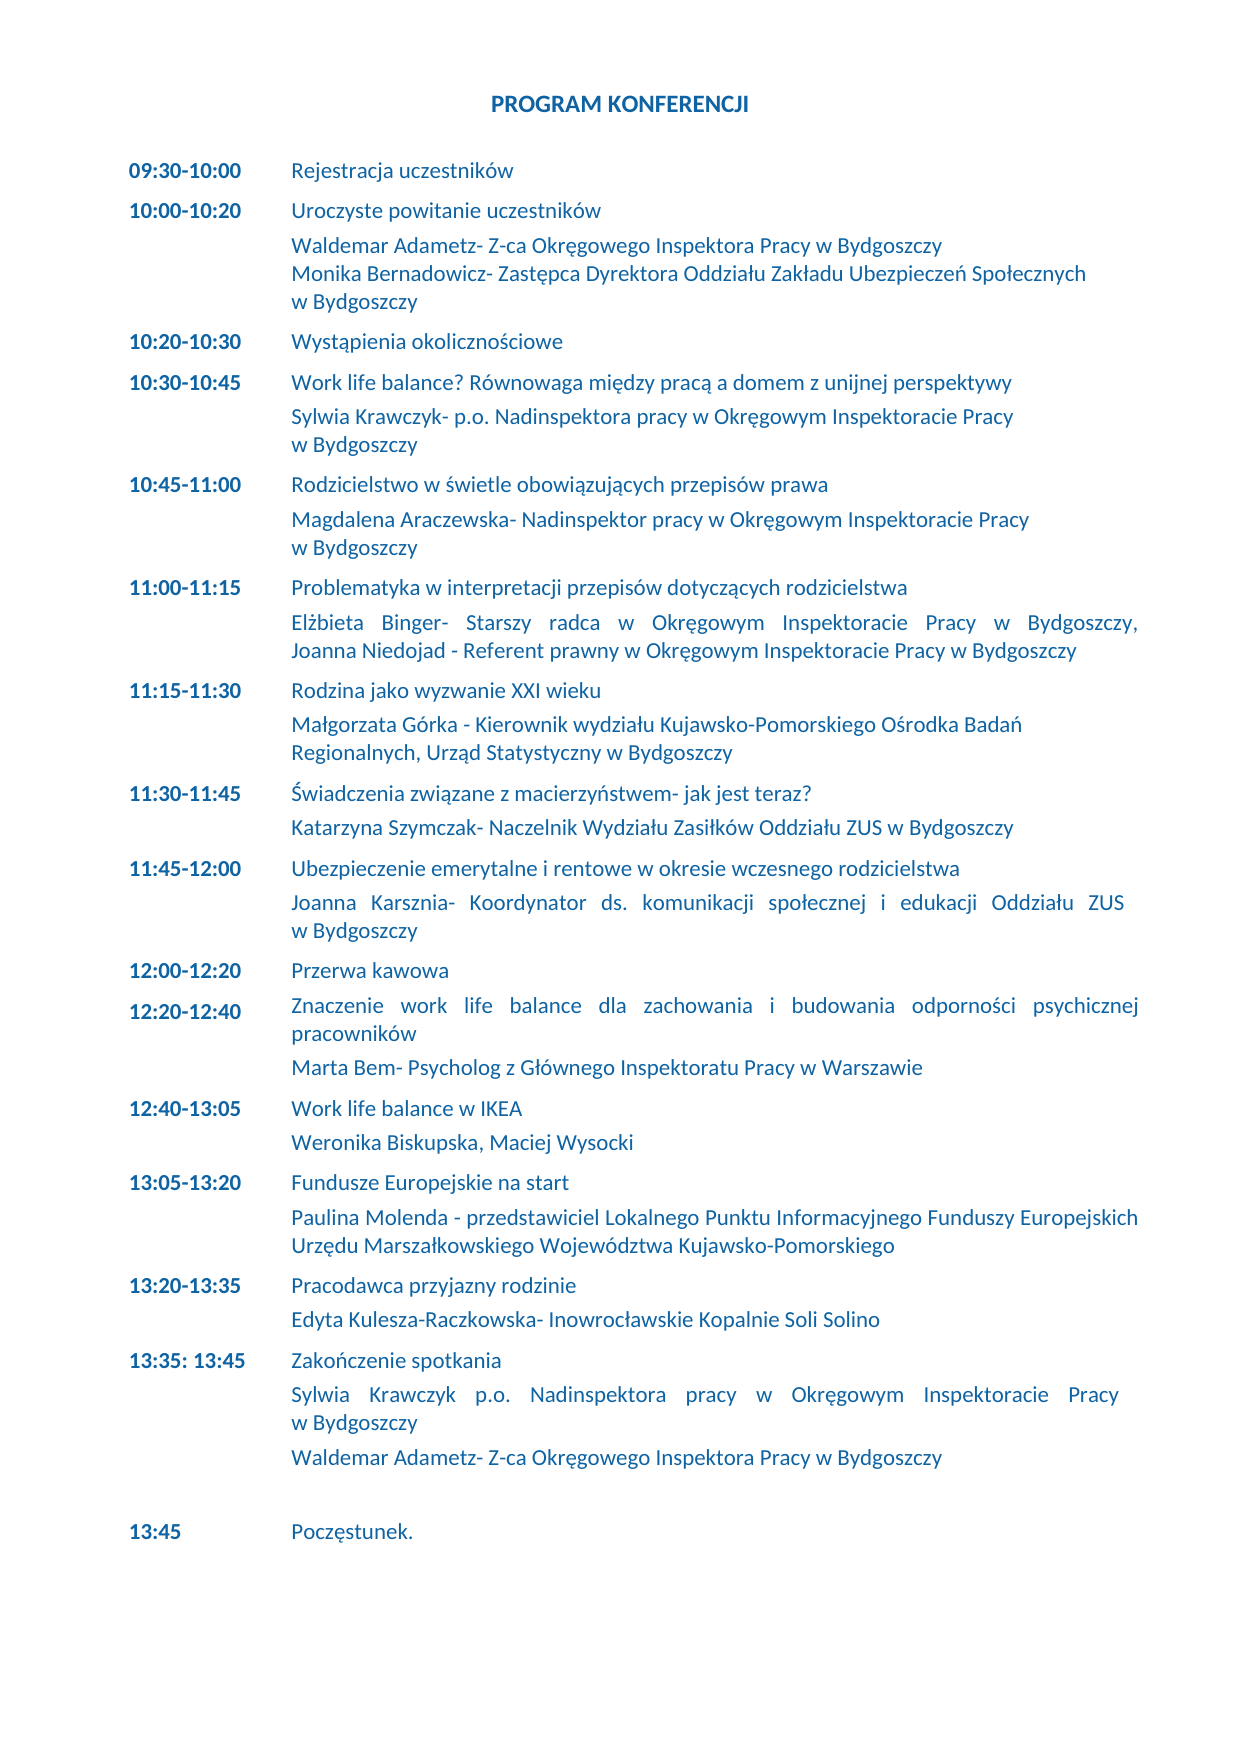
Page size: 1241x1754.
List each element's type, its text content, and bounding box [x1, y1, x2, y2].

table_cell 12:20-12:40 [118, 991, 280, 1087]
text PROGRAM KONFERENCJI [148, 89, 1093, 119]
table_cell 13:45 [118, 1511, 280, 1552]
table_cell Poczęstunek. [280, 1511, 1151, 1552]
table_cell Przerwa kawowa [280, 950, 1151, 991]
table_cell Wystąpienia okolicznościowe [280, 321, 1151, 362]
table_cell Rodzina jako wyzwanie XXI wieku Małgorzata Górka - Kierownik wydziału Kujawsko-Pomorskiego Ośrodka Badań Regionalnych, Urząd Statystyczny w Bydgoszczy [280, 670, 1151, 773]
table_cell 12:40-13:05 [118, 1088, 280, 1162]
table_cell Rodzicielstwo w świetle obowiązujących przepisów prawa Magdalena Araczewska- Nadinspektor pracy w Okręgowym Inspektoracie Pracy w Bydgoszczy [280, 464, 1151, 567]
table_cell 10:45-11:00 [118, 464, 280, 567]
table_cell 11:30-11:45 [118, 773, 280, 848]
table_cell Work life balance w IKEA Weronika Biskupska, Maciej Wysocki [280, 1088, 1151, 1162]
table_cell 11:00-11:15 [118, 567, 280, 670]
table_cell 12:00-12:20 [118, 950, 280, 991]
table_cell Uroczyste powitanie uczestników Waldemar Adametz- Z-ca Okręgowego Inspektora Pracy w Bydgoszczy Monika Bernadowicz- Zastępca Dyrektora Oddziału Zakładu Ubezpieczeń Społecznych w Bydgoszczy [280, 190, 1151, 321]
table_cell Świadczenia związane z macierzyństwem- jak jest teraz? Katarzyna Szymczak- Naczelnik Wydziału Zasiłków Oddziału ZUS w Bydgoszczy [280, 773, 1151, 848]
table_cell Pracodawca przyjazny rodzinie Edyta Kulesza-Raczkowska- Inowrocławskie Kopalnie Soli Solino [280, 1265, 1151, 1340]
table_cell 13:05-13:20 [118, 1162, 280, 1265]
table_cell Ubezpieczenie emerytalne i rentowe w okresie wczesnego rodzicielstwa Joanna Karsznia- Koordynator ds. komunikacji społecznej i edukacji Oddziału ZUS w Bydgoszczy [280, 848, 1151, 950]
table_header Rejestracja uczestników [280, 150, 1151, 190]
table_cell Fundusze Europejskie na start Paulina Molenda - przedstawiciel Lokalnego Punktu Informacyjnego Funduszy Europejskich Urzędu Marszałkowskiego Województwa Kujawsko-Pomorskiego [280, 1162, 1151, 1265]
table_cell 10:30-10:45 [118, 362, 280, 464]
table_cell 13:20-13:35 [118, 1265, 280, 1340]
table_cell 10:20-10:30 [118, 321, 280, 362]
table_header 09:30-10:00 [118, 150, 280, 190]
table_cell 10:00-10:20 [118, 190, 280, 321]
table_cell Work life balance? Równowaga między pracą a domem z unijnej perspektywy Sylwia Krawczyk- p.o. Nadinspektora pracy w Okręgowym Inspektoracie Pracy w Bydgoszczy [280, 362, 1151, 464]
table_cell Problematyka w interpretacji przepisów dotyczących rodzicielstwa Elżbieta Binger- Starszy radca w Okręgowym Inspektoracie Pracy w Bydgoszczy, Joanna Niedojad - Referent prawny w Okręgowym Inspektoracie Pracy w Bydgoszczy [280, 567, 1151, 670]
table_cell 11:45-12:00 [118, 848, 280, 950]
table_cell Znaczenie work life balance dla zachowania i budowania odporności psychicznej pracowników Marta Bem- Psycholog z Głównego Inspektoratu Pracy w Warszawie [280, 991, 1151, 1087]
table_cell Zakończenie spotkania Sylwia Krawczyk p.o. Nadinspektora pracy w Okręgowym Inspektoracie Pracy w Bydgoszczy Waldemar Adametz- Z-ca Okręgowego Inspektora Pracy w Bydgoszczy [280, 1340, 1151, 1511]
table_cell 13:35: 13:45 [118, 1340, 280, 1511]
table_cell 11:15-11:30 [118, 670, 280, 773]
